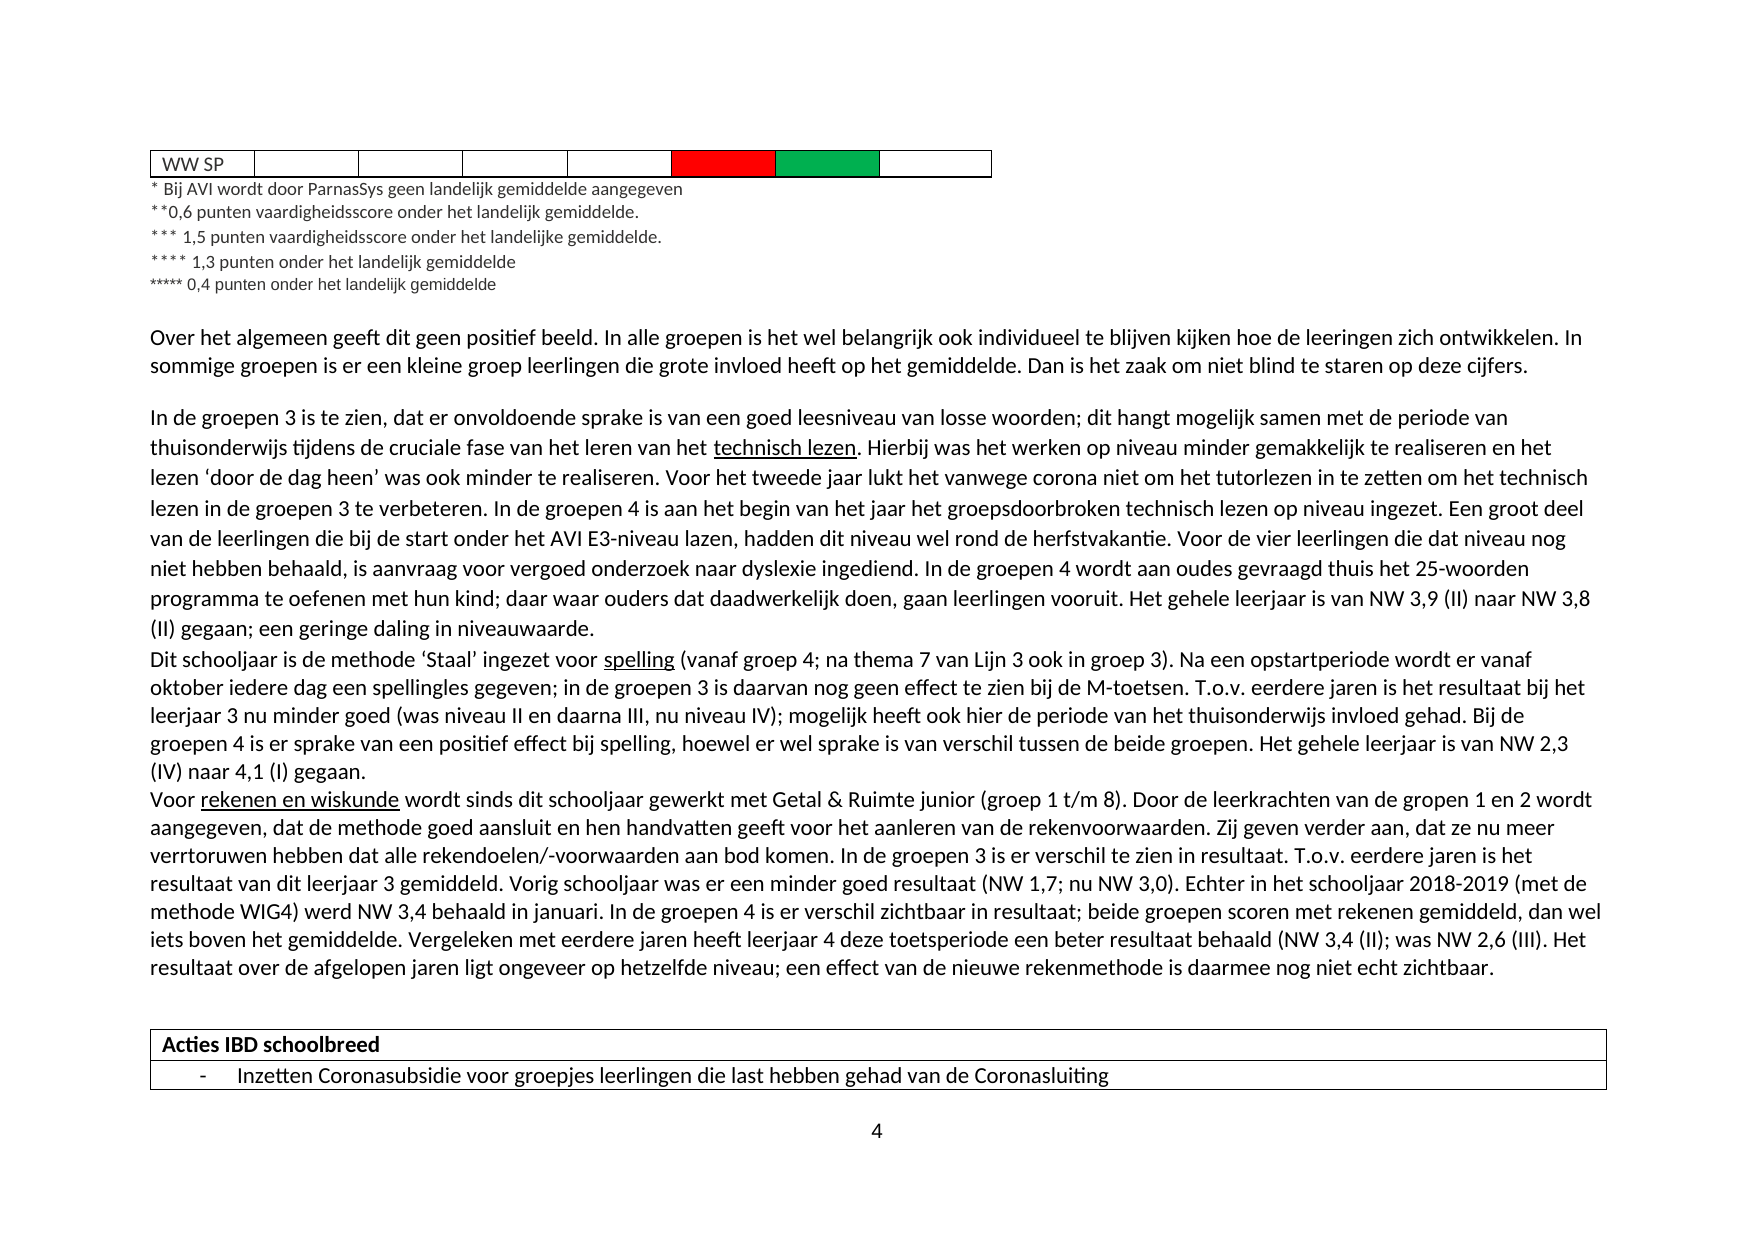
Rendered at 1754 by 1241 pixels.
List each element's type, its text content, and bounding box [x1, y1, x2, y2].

table_header Acties IBD schoolbreed [151, 1030, 1606, 1060]
text Voor rekenen en wiskunde wordt sinds dit schooljaar gewerkt met Getal & Ruimte junior (groep 1 t/m 8). Door de leerkrachten van de gropen 1 en 2 wordt aangegeven, dat de methode goed aansluit en hen handvatten geeft voor het aanleren van de rekenvoorwaarden. Zij geven verder aan, dat ze nu meer verrtoruwen hebben dat alle rekendoelen/-voorwaarden aan bod komen. In de groepen 3 is er verschil te zien in resultaat. T.o.v. eerdere jaren is het resultaat van dit leerjaar 3 gemiddeld. Vorig schooljaar was er een minder goed resultaat (NW 1,7; nu NW 3,0). Echter in het schooljaar 2018-2019 (met de methode WIG4) werd NW 3,4 behaald in januari. In de groepen 4 is er verschil zichtbaar in resultaat; beide groepen scoren met rekenen gemiddeld, dan wel iets boven het gemiddelde. Vergeleken met eerdere jaren heeft leerjaar 4 deze toetsperiode een beter resultaat behaald (NW 3,4 (II); was NW 2,6 (III). Het resultaat over de afgelopen jaren ligt ongeveer op hetzelfde niveau; een effect van de nieuwe rekenmethode is daarmee nog niet echt zichtbaar. [150, 785, 1604, 981]
text Over het algemeen geeft dit geen positief beeld. In alle groepen is het wel belangrijk ook individueel te blijven kijken hoe de leeringen zich ontwikkelen. In sommige groepen is er een kleine groep leerlingen die grote invloed heeft op het gemiddelde. Dan is het zaak om niet blind te staren op deze cijfers. [150, 323, 1604, 379]
table_cell [672, 151, 775, 176]
table_cell [880, 151, 991, 176]
table_cell [463, 151, 567, 176]
text *** 1,5 punten vaardigheidsscore onder het landelijke gemiddelde. [150, 225, 1604, 248]
text Dit schooljaar is de methode ‘Staal’ ingezet voor spelling (vanaf groep 4; na thema 7 van Lijn 3 ook in groep 3). Na een opstartperiode wordt er vanaf oktober iedere dag een spellingles gegeven; in de groepen 3 is daarvan nog geen effect te zien bij de M-toetsen. T.o.v. eerdere jaren is het resultaat bij het leerjaar 3 nu minder goed (was niveau II en daarna III, nu niveau IV); mogelijk heeft ook hier de periode van het thuisonderwijs invloed gehad. Bij de groepen 4 is er sprake van een positief effect bij spelling, hoewel er wel sprake is van verschil tussen de beide groepen. Het gehele leerjaar is van NW 2,3 (IV) naar 4,1 (I) gegaan. [150, 645, 1604, 785]
table_cell [776, 151, 879, 176]
table_cell [568, 151, 671, 176]
table_cell [255, 151, 358, 176]
text **** 1,3 punten onder het landelijk gemiddelde [150, 250, 1604, 273]
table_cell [151, 1061, 1606, 1089]
table_cell [359, 151, 462, 176]
table_cell WW SP [151, 151, 254, 176]
text **0,6 punten vaardigheidsscore onder het landelijk gemiddelde. [150, 200, 1604, 223]
text ***** 0,4 punten onder het landelijk gemiddelde [150, 274, 1604, 294]
text In de groepen 3 is te zien, dat er onvoldoende sprake is van een goed leesniveau van losse woorden; dit hangt mogelijk samen met de periode van thuisonderwijs tijdens de cruciale fase van het leren van het technisch lezen. Hierbij was het werken op niveau minder gemakkelijk te realiseren en het lezen ‘door de dag heen’ was ook minder te realiseren. Voor het tweede jaar lukt het vanwege corona niet om het tutorlezen in te zetten om het technisch lezen in de groepen 3 te verbeteren. In de groepen 4 is aan het begin van het jaar het groepsdoorbroken technisch lezen op niveau ingezet. Een groot deel van de leerlingen die bij de start onder het AVI E3-niveau lazen, hadden dit niveau wel rond de herfstvakantie. Voor de vier leerlingen die dat niveau nog niet hebben behaald, is aanvraag voor vergoed onderzoek naar dyslexie ingediend. In de groepen 4 wordt aan oudes gevraagd thuis het 25-woorden programma te oefenen met hun kind; daar waar ouders dat daadwerkelijk doen, gaan leerlingen vooruit. Het gehele leerjaar is van NW 3,9 (II) naar NW 3,8 (II) gegaan; een geringe daling in niveauwaarde. [150, 403, 1604, 643]
text * Bij AVI wordt door ParnasSys geen landelijk gemiddelde aangegeven [150, 177, 1604, 200]
